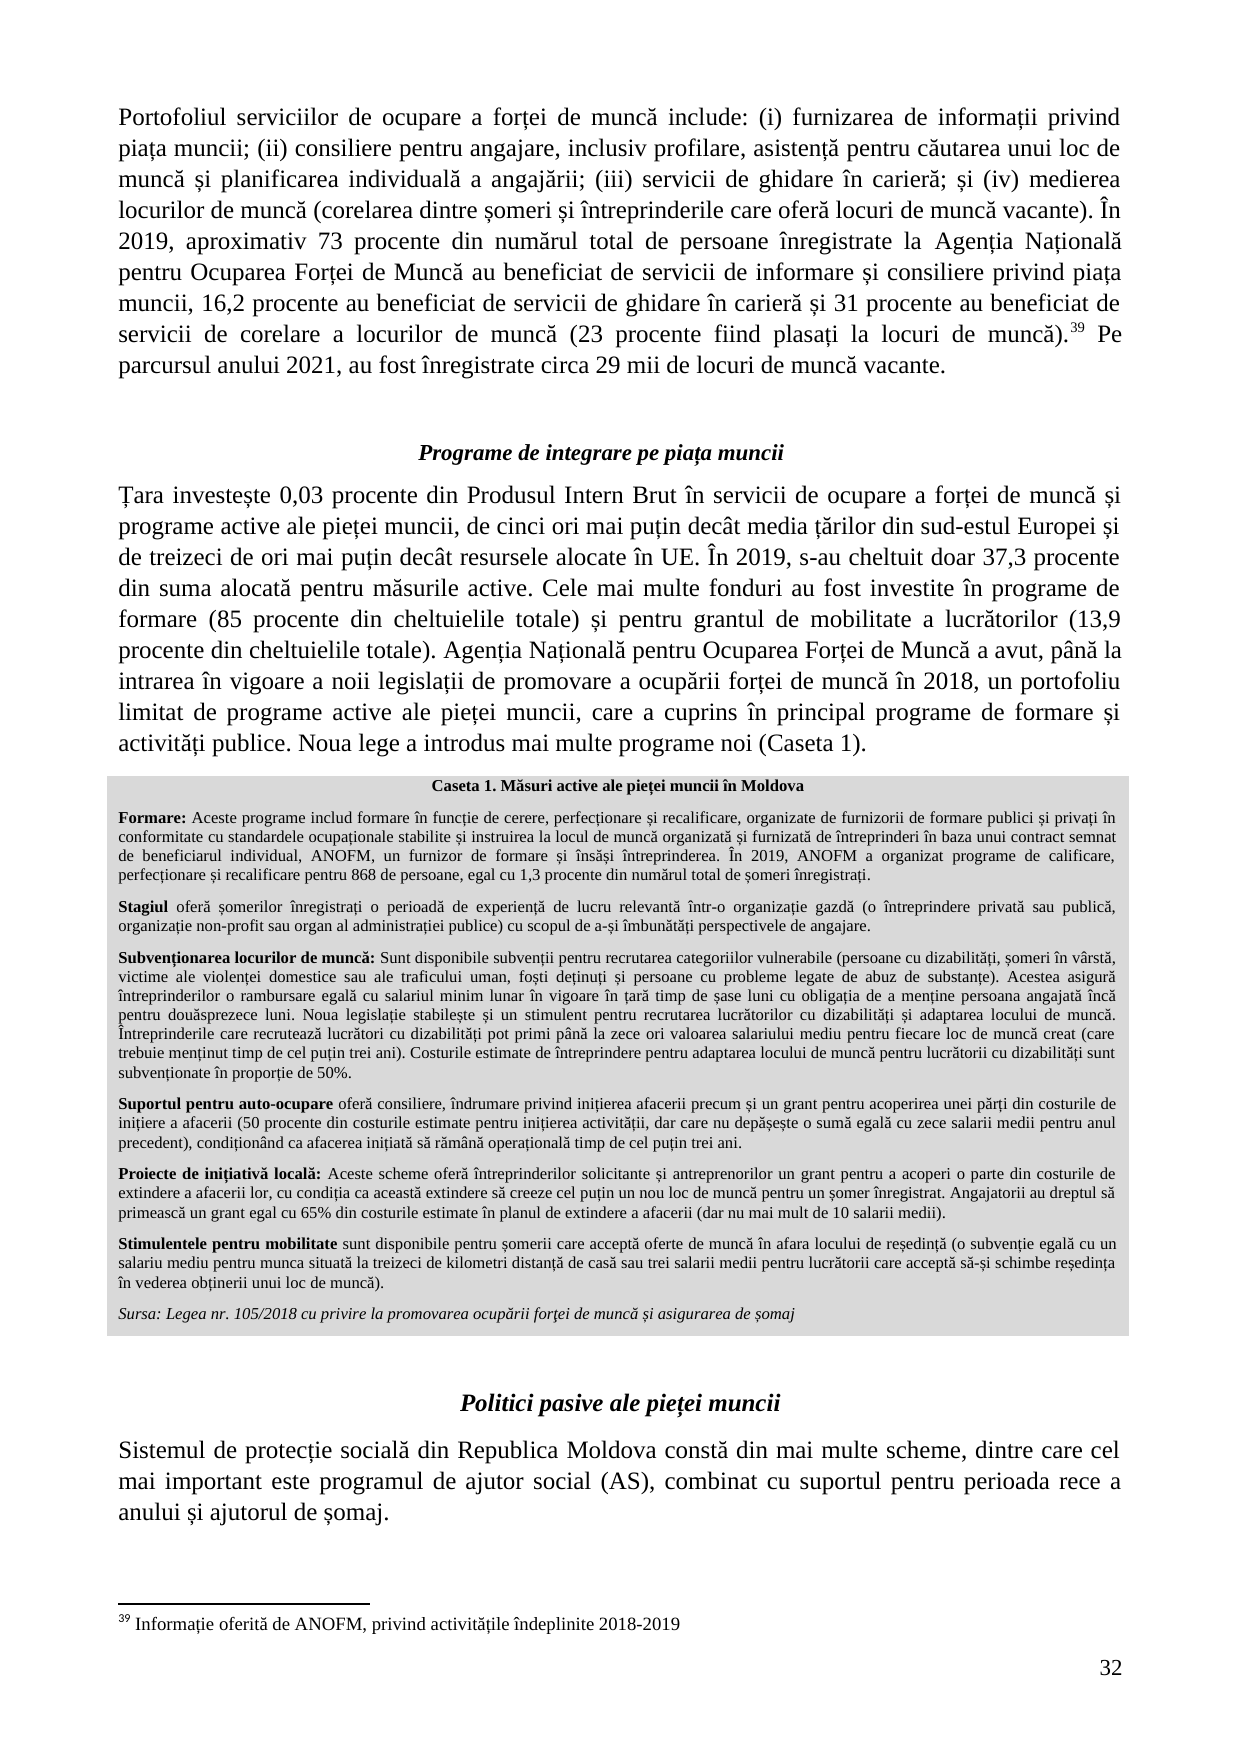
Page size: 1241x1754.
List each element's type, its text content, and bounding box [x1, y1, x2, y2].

subtitle Politici pasive ale pieței muncii [118, 1388, 1122, 1416]
text Țara investește 0,03 procente din Produsul Intern Brut în servicii de ocupare a forței de muncă și programe active ale pieței muncii, de cinci ori mai puțin decât media țărilor din sud-estul Europei și de treizeci de ori mai puțin decât resursele alocate în UE. În 2019, s-au cheltuit doar 37,3 procente din suma alocată pentru măsurile active. Cele mai multe fonduri au fost investite în programe de formare (85 procente din cheltuielile totale) și pentru grantul de mobilitate a lucrătorilor (13,9 procente din cheltuielile totale). Agenția Națională pentru Ocuparea Forței de Muncă a avut, până la intrarea în vigoare a noii legislații de promovare a ocupării forței de muncă în 2018, un portofoliu limitat de programe active ale pieței muncii, care a cuprins în principal programe de formare și activități publice. Noua lege a introdus mai multe programe noi (Caseta 1). [118, 480, 1122, 757]
subtitle Programe de integrare pe piața muncii [418, 439, 1122, 465]
text Sistemul de protecție socială din Republica Moldova constă din mai multe scheme, dintre care cel mai important este programul de ajutor social (AS), combinat cu suportul pentru perioada rece a anului și ajutorul de șomaj. [118, 1435, 1122, 1526]
table_header Caseta 1. Măsuri active ale pieței muncii în Moldova Formare: Aceste programe includ formare în funcție de cerere, perfecționare și recalificare, organizate de furnizorii de formare publici și privați în conformitate cu standardele ocupaționale stabilite și instruirea la locul de muncă organizată și furnizată de întreprinderi în baza unui contract semnat de beneficiarul individual, ANOFM, un furnizor de formare și însăși întreprinderea. În 2019, ANOFM a organizat programe de calificare, perfecționare și recalificare pentru 868 de persoane, egal cu 1,3 procente din numărul total de șomeri înregistrați. Stagiul oferă șomerilor înregistrați o perioadă de experiență de lucru relevantă într-o organizație gazdă (o întreprindere privată sau publică, organizație non-profit sau organ al administrației publice) cu scopul de a-și îmbunătăți perspectivele de angajare. Subvenționarea locurilor de muncă: Sunt disponibile subvenții pentru recrutarea categoriilor vulnerabile (persoane cu dizabilități, șomeri în vârstă, victime ale violenței domestice sau ale traficului uman, foști deținuți și persoane cu probleme legate de abuz de substanțe). Acestea asigură întreprinderilor o rambursare egală cu salariul minim lunar în vigoare în țară timp de șase luni cu obligația de a menține persoana angajată încă pentru douăsprezece luni. Noua legislație stabilește și un stimulent pentru recrutarea lucrătorilor cu dizabilități și adaptarea locului de muncă. Întreprinderile care recrutează lucrători cu dizabilități pot primi până la zece ori valoarea salariului mediu pentru fiecare loc de muncă creat (care trebuie menținut timp de cel puțin trei ani). Costurile estimate de întreprindere pentru adaptarea locului de muncă pentru lucrătorii cu dizabilități sunt subvenționate în proporție de 50%. Suportul pentru auto-ocupare oferă consiliere, îndrumare privind inițierea afacerii precum și un grant pentru acoperirea unei părți din costurile de inițiere a afacerii (50 procente din costurile estimate pentru inițierea activității, dar care nu depășește o sumă egală cu zece salarii medii pentru anul precedent), condiționând ca afacerea inițiată să rămână operațională timp de cel puțin trei ani. Proiecte de inițiativă locală: Aceste scheme oferă întreprinderilor solicitante și antreprenorilor un grant pentru a acoperi o parte din costurile de extindere a afacerii lor, cu condiția ca această extindere să creeze cel puțin un nou loc de muncă pentru un șomer înregistrat. Angajatorii au dreptul să primească un grant egal cu 65% din costurile estimate în planul de extindere a afacerii (dar nu mai mult de 10 salarii medii). Stimulentele pentru mobilitate sunt disponibile pentru șomerii care acceptă oferte de muncă în afara locului de reședință (o subvenție egală cu un salariu mediu pentru munca situată la treizeci de kilometri distanță de casă sau trei salarii medii pentru lucrătorii care acceptă să-și schimbe reședința în vederea obținerii unui loc de muncă). Sursa: Legea nr. 105/2018 cu privire la promovarea ocupării forţei de muncă și asigurarea de șomaj [107, 776, 1129, 1336]
text Portofoliul serviciilor de ocupare a forței de muncă include: (i) furnizarea de informații privind piața muncii; (ii) consiliere pentru angajare, inclusiv profilare, asistență pentru căutarea unui loc de muncă și planificarea individuală a angajării; (iii) servicii de ghidare în carieră; și (iv) medierea locurilor de muncă (corelarea dintre șomeri și întreprinderile care oferă locuri de muncă vacante). În 2019, aproximativ 73 procente din numărul total de persoane înregistrate la Agenția Națională pentru Ocuparea Forței de Muncă au beneficiat de servicii de informare și consiliere privind piața muncii, 16,2 procente au beneficiat de servicii de ghidare în carieră și 31 procente au beneficiat de servicii de corelare a locurilor de muncă (23 procente fiind plasați la locuri de muncă). Pe parcursul anului 2021, au fost înregistrate circa 29 mii de locuri de muncă vacante. [118, 102, 1122, 379]
